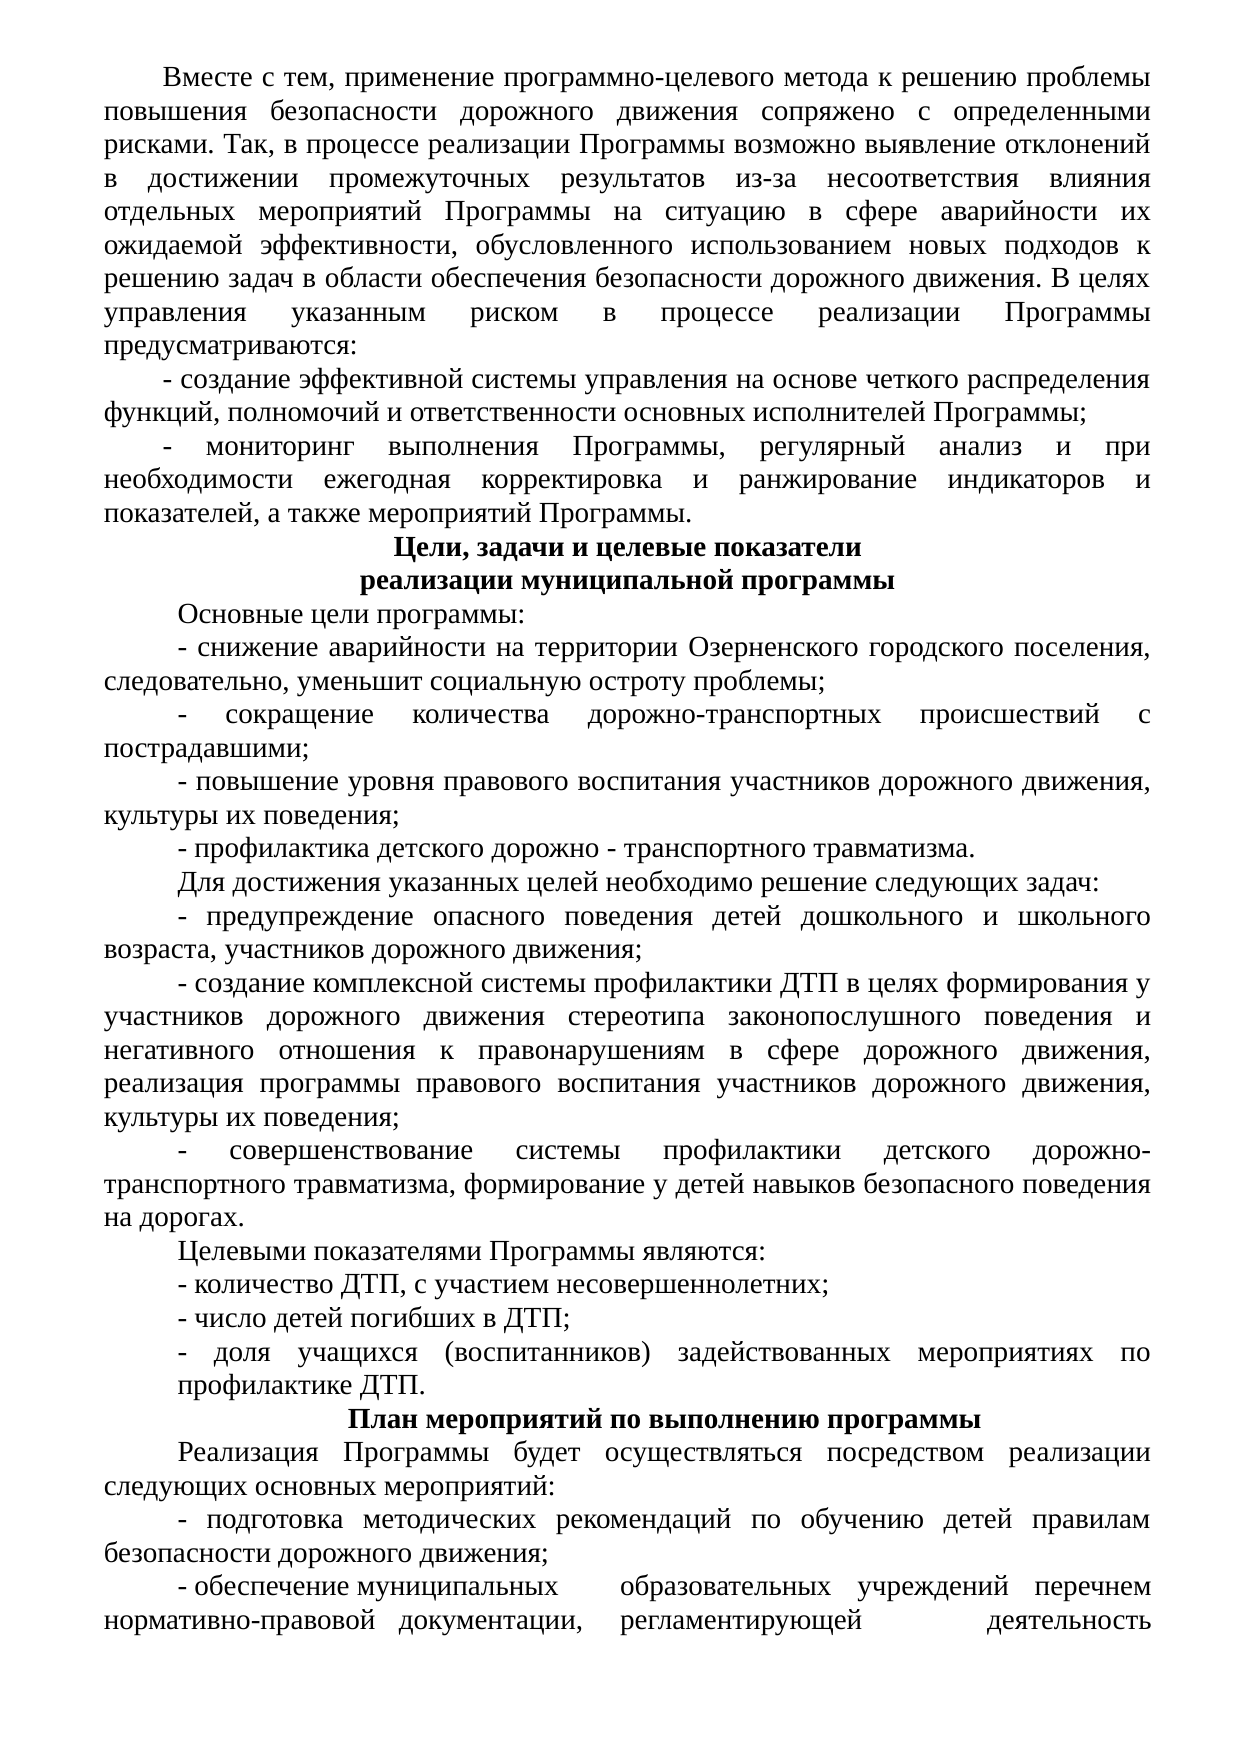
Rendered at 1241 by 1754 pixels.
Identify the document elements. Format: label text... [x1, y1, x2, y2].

text - сокращение количества дорожно-транспортных происшествий с пострадавшими; [103, 696, 1152, 763]
text реализации муниципальной программы [103, 562, 1152, 596]
text - создание эффективной системы управления на основе четкого распределения функций, полномочий и ответственности основных исполнителей Программы; [103, 361, 1152, 428]
text Для достижения указанных целей необходимо решение следующих задач: [103, 864, 1152, 898]
text Основные цели программы: [103, 596, 1152, 629]
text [103, 1568, 1152, 1636]
text - доля учащихся (воспитанников) задействованных мероприятиях по профилактике ДТП. [177, 1334, 1152, 1401]
text - повышение уровня правового воспитания участников дорожного движения, культуры их поведения; [103, 763, 1152, 831]
text - создание комплексной системы профилактики ДТП в целях формирования у участников дорожного движения стереотипа законопослушного поведения и негативного отношения к правонарушениям в сфере дорожного движения, реализация программы правового воспитания участников дорожного движения, культуры их поведения; [103, 965, 1152, 1132]
text - число детей погибших в ДТП; [177, 1300, 1152, 1334]
text Вместе с тем, применение программно-целевого метода к решению проблемы повышения безопасности дорожного движения сопряжено с определенными рисками. Так, в процессе реализации Программы возможно выявление отклонений в достижении промежуточных результатов из-за несоответствия влияния отдельных мероприятий Программы на ситуацию в сфере аварийности их ожидаемой эффективности, обусловленного использованием новых подходов к решению задач в области обеспечения безопасности дорожного движения. В целях управления указанным риском в процессе реализации Программы предусматриваются: [103, 59, 1152, 361]
text - подготовка методических рекомендаций по обучению детей правилам безопасности дорожного движения; [103, 1501, 1152, 1568]
text Цели, задачи и целевые показатели [103, 529, 1152, 562]
text Целевыми показателями Программы являются: [103, 1233, 1152, 1267]
text План мероприятий по выполнению программы [103, 1401, 1152, 1434]
text - совершенствование системы профилактики детского дорожно-транспортного травматизма, формирование у детей навыков безопасного поведения на дорогах. [103, 1132, 1152, 1233]
text - количество ДТП, с участием несовершеннолетних; [122, 1267, 1152, 1300]
text - предупреждение опасного поведения детей дошкольного и школьного возраста, участников дорожного движения; [103, 898, 1152, 965]
text - мониторинг выполнения Программы, регулярный анализ и при необходимости ежегодная корректировка и ранжирование индикаторов и показателей, а также мероприятий Программы. [103, 428, 1152, 529]
text - профилактика детского дорожно - транспортного травматизма. [103, 831, 1152, 864]
text Реализация Программы будет осуществляться посредством реализации следующих основных мероприятий: [103, 1434, 1152, 1501]
text - снижение аварийности на территории Озерненского городского поселения, следовательно, уменьшит социальную остроту проблемы; [103, 629, 1152, 696]
